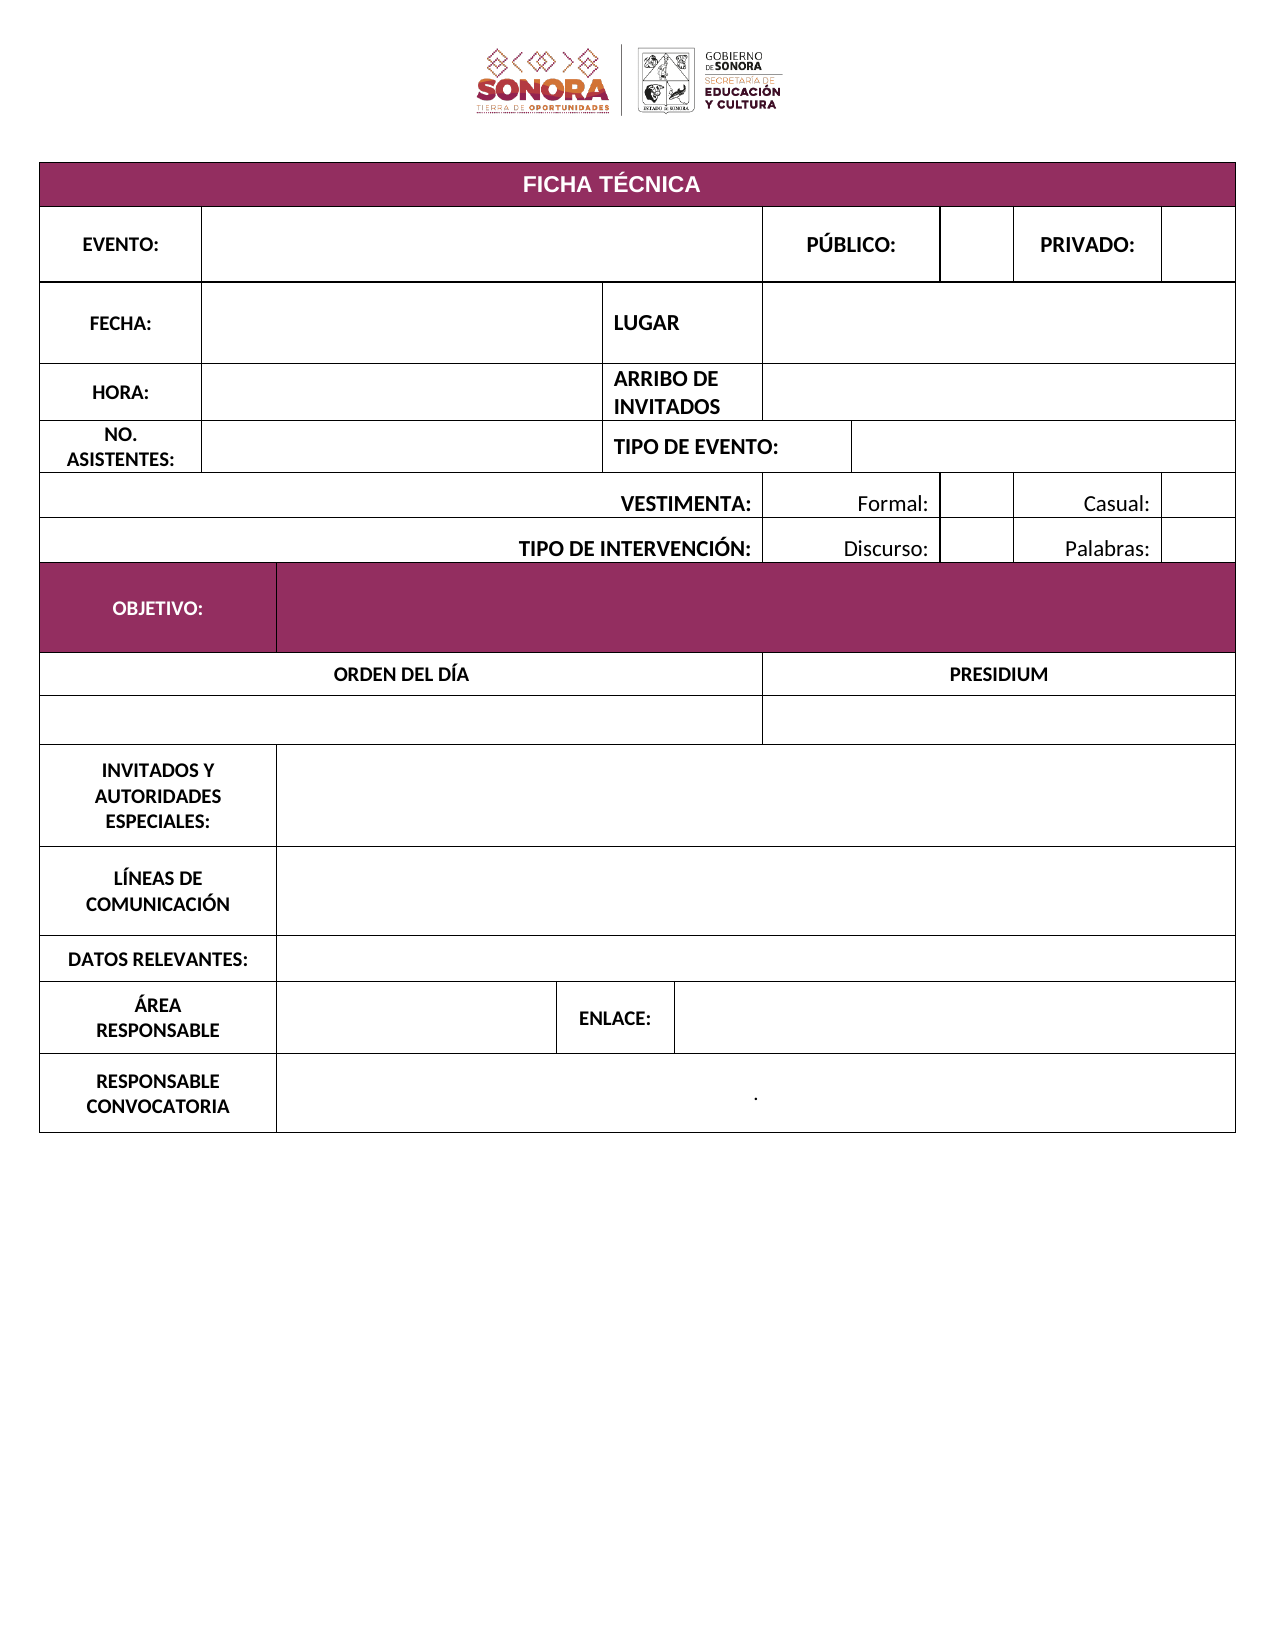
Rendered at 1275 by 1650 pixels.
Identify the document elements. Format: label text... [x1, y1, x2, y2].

table_cell ARRIBO DE INVITADOS [603, 364, 762, 420]
table_cell Palabras: [1014, 518, 1161, 562]
table_cell Formal: [763, 473, 939, 517]
table_cell INVITADOS Y AUTORIDADES ESPECIALES: [40, 745, 276, 846]
table_cell [1162, 473, 1235, 517]
table_cell PRESIDIUM [763, 653, 1235, 695]
table_cell [277, 745, 1235, 846]
table_cell [277, 847, 1235, 935]
table_cell [763, 283, 1235, 363]
table_cell DATOS RELEVANTES: [40, 936, 276, 981]
table_cell [202, 364, 602, 420]
table_cell FECHA: [40, 283, 201, 363]
table_cell HORA: [40, 364, 201, 420]
table_cell [763, 364, 1235, 420]
table_cell OBJETIVO: [40, 563, 276, 652]
table_cell EVENTO: [40, 207, 201, 281]
table_cell [941, 518, 1013, 562]
table_cell [675, 982, 1235, 1053]
table_cell ORDEN DEL DÍA [40, 653, 762, 695]
table_cell TIPO DE EVENTO: [603, 421, 851, 472]
table_cell LUGAR [603, 283, 762, 363]
table_cell . [277, 1054, 1235, 1132]
table_cell ÁREA RESPONSABLE [40, 982, 276, 1053]
table_cell PÚBLICO: [763, 207, 939, 281]
table_cell LÍNEAS DE COMUNICACIÓN [40, 847, 276, 935]
table_cell ENLACE: [557, 982, 674, 1053]
table_cell [40, 696, 762, 744]
table_cell Discurso: [763, 518, 939, 562]
table_cell VESTIMENTA: [40, 473, 762, 517]
table_cell [277, 563, 1235, 652]
table_cell [277, 936, 1235, 981]
table_cell [941, 207, 1013, 281]
picture [476, 44, 783, 116]
table_cell [1162, 207, 1235, 281]
table_header FICHA TÉCNICA [40, 163, 1235, 206]
table_cell [941, 473, 1013, 517]
table_cell [763, 696, 1235, 744]
table_cell [202, 207, 762, 281]
table_cell [277, 982, 556, 1053]
table_cell [852, 421, 1235, 472]
table_cell Casual: [1014, 473, 1161, 517]
table_cell [202, 283, 602, 363]
table_cell NO. ASISTENTES: [40, 421, 201, 472]
table_cell TIPO DE INTERVENCIÓN: [40, 518, 762, 562]
table_cell [202, 421, 602, 472]
table_cell RESPONSABLE CONVOCATORIA [40, 1054, 276, 1132]
table_cell PRIVADO: [1014, 207, 1161, 281]
table_cell [1162, 518, 1235, 562]
